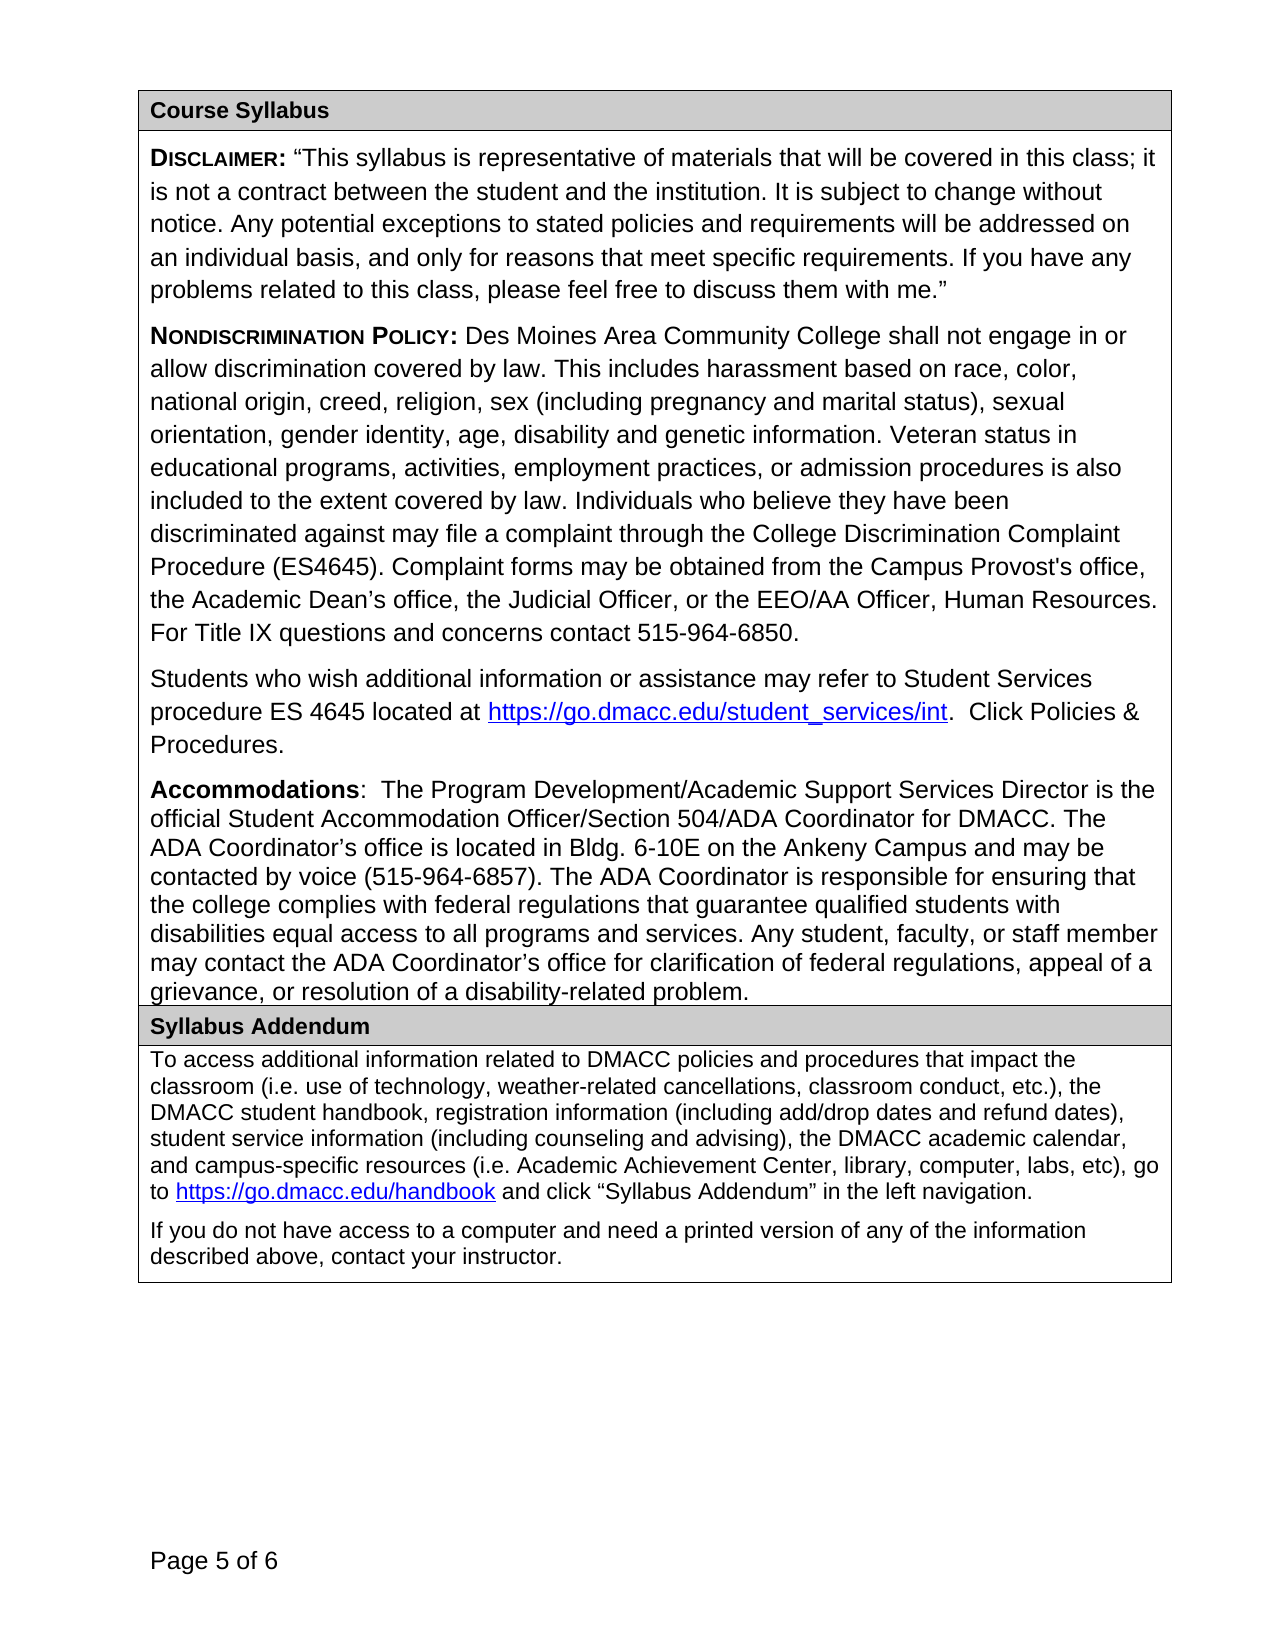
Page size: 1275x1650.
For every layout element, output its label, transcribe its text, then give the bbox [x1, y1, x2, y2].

table_cell Syllabus Addendum [139, 1006, 1171, 1045]
table_cell Course Syllabus [139, 91, 1171, 130]
table_cell To access additional information related to DMACC policies and procedures that impact the classroom (i.e. use of technology, weather-related cancellations, classroom conduct, etc.), the DMACC student handbook, registration information (including add/drop dates and refund dates), student service information (including counseling and advising), the DMACC academic calendar, and campus-specific resources (i.e. Academic Achievement Center, library, computer, labs, etc), go to https://go.dmacc.edu/handbook and click “Syllabus Addendum” in the left navigation. If you do not have access to a computer and need a printed version of any of the information described above, contact your instructor. [139, 1046, 1171, 1282]
table_cell Disclaimer: “This syllabus is representative of materials that will be covered in this class; it is not a contract between the student and the institution. It is subject to change without notice. Any potential exceptions to stated policies and requirements will be addressed on an individual basis, and only for reasons that meet specific requirements. If you have any problems related to this class, please feel free to discuss them with me.” Nondiscrimination Policy: Des Moines Area Community College shall not engage in or allow discrimination covered by law. This includes harassment based on race, color, national origin, creed, religion, sex (including pregnancy and marital status), sexual orientation, gender identity, age, disability and genetic information. Veteran status in educational programs, activities, employment practices, or admission procedures is also included to the extent covered by law. Individuals who believe they have been discriminated against may file a complaint through the College Discrimination Complaint Procedure (ES4645). Complaint forms may be obtained from the Campus Provost's office, the Academic Dean’s office, the Judicial Officer, or the EEO/AA Officer, Human Resources. For Title IX questions and concerns contact 515-964-6850. Students who wish additional information or assistance may refer to Student Services procedure ES 4645 located at https://go.dmacc.edu/student_services/int. Click Policies & Procedures. Accommodations: The Program Development/Academic Support Services Director is the official Student Accommodation Officer/Section 504/ADA Coordinator for DMACC. The ADA Coordinator’s office is located in Bldg. 6-10E on the Ankeny Campus and may be contacted by voice (515-964-6857). The ADA Coordinator is responsible for ensuring that the college complies with federal regulations that guarantee qualified students with disabilities equal access to all programs and services. Any student, faculty, or staff member may contact the ADA Coordinator’s office for clarification of federal regulations, appeal of a grievance, or resolution of a disability-related problem. [139, 131, 1171, 1005]
